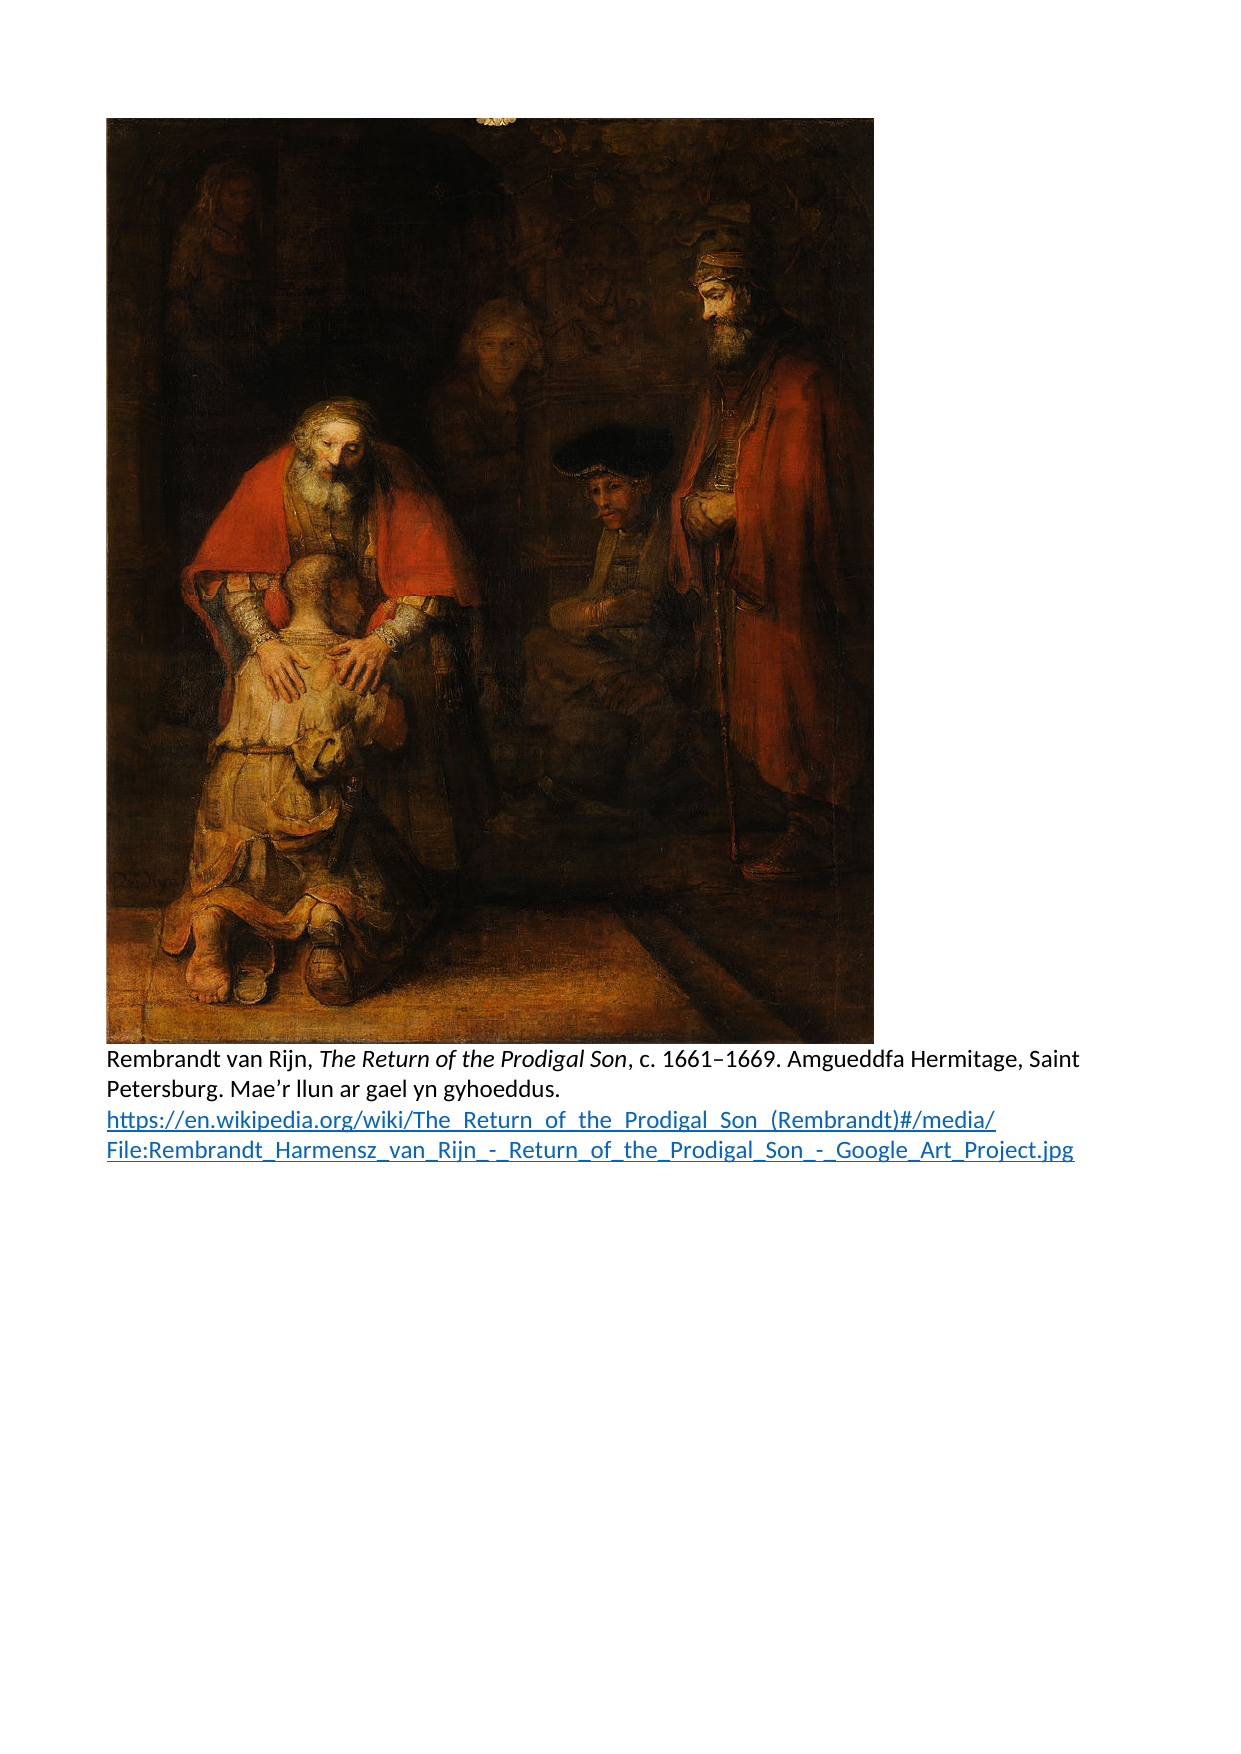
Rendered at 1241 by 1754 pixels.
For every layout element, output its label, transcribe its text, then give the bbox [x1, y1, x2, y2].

text Rembrandt van Rijn, The Return of the Prodigal Son, c. 1661–1669. Amgueddfa Hermitage, Saint Petersburg. Mae’r llun ar gael yn gyhoeddus. [106, 1043, 1134, 1104]
picture [106, 118, 874, 1044]
text https://en.wikipedia.org/wiki/The_Return_of_the_Prodigal_Son_(Rembrandt)#/media/File:Rembrandt_Harmensz_van_Rijn_-_Return_of_the_Prodigal_Son_-_Google_Art_Project.jpg [106, 1104, 1134, 1165]
